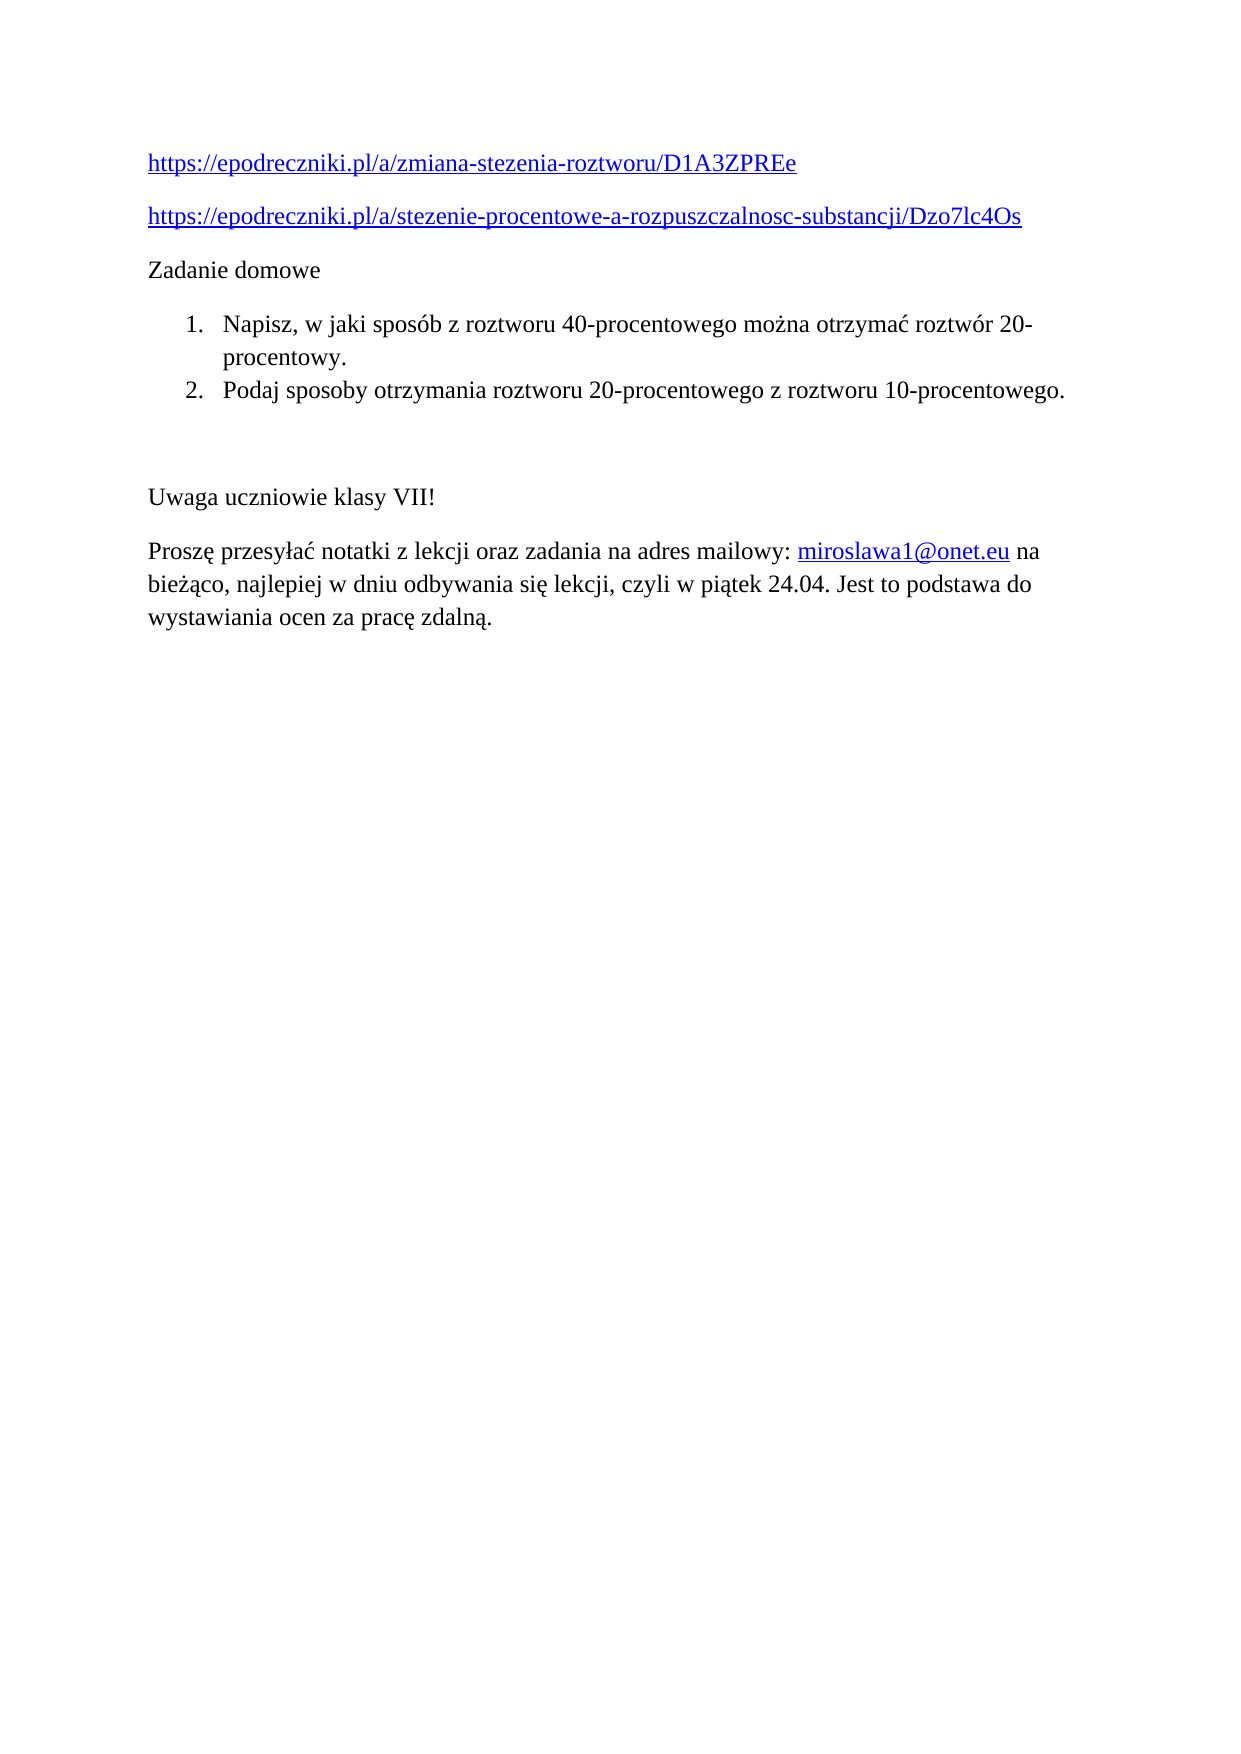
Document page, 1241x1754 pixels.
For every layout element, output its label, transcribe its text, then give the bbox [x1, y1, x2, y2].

list Podaj sposoby otrzymania roztworu 20-procentowego z roztworu 10-procentowego. [185, 375, 1093, 404]
text Proszę przesyłać notatki z lekcji oraz zadania na adres mailowy: miroslawa1@onet.eu na bieżąco, najlepiej w dniu odbywania się lekcji, czyli w piątek 24.04. Jest to podstawa do wystawiania ocen za pracę zdalną. [148, 536, 1093, 631]
text Zadanie domowe [148, 255, 1093, 284]
list Napisz, w jaki sposób z roztworu 40-procentowego można otrzymać roztwór 20-procentowy. [185, 309, 1093, 371]
text https://epodreczniki.pl/a/stezenie-procentowe-a-rozpuszczalnosc-substancji/Dzo7lc4Os [148, 201, 1093, 230]
text https://epodreczniki.pl/a/zmiana-stezenia-roztworu/D1A3ZPREe [148, 148, 1093, 176]
text Uwaga uczniowie klasy VII! [148, 482, 1093, 511]
